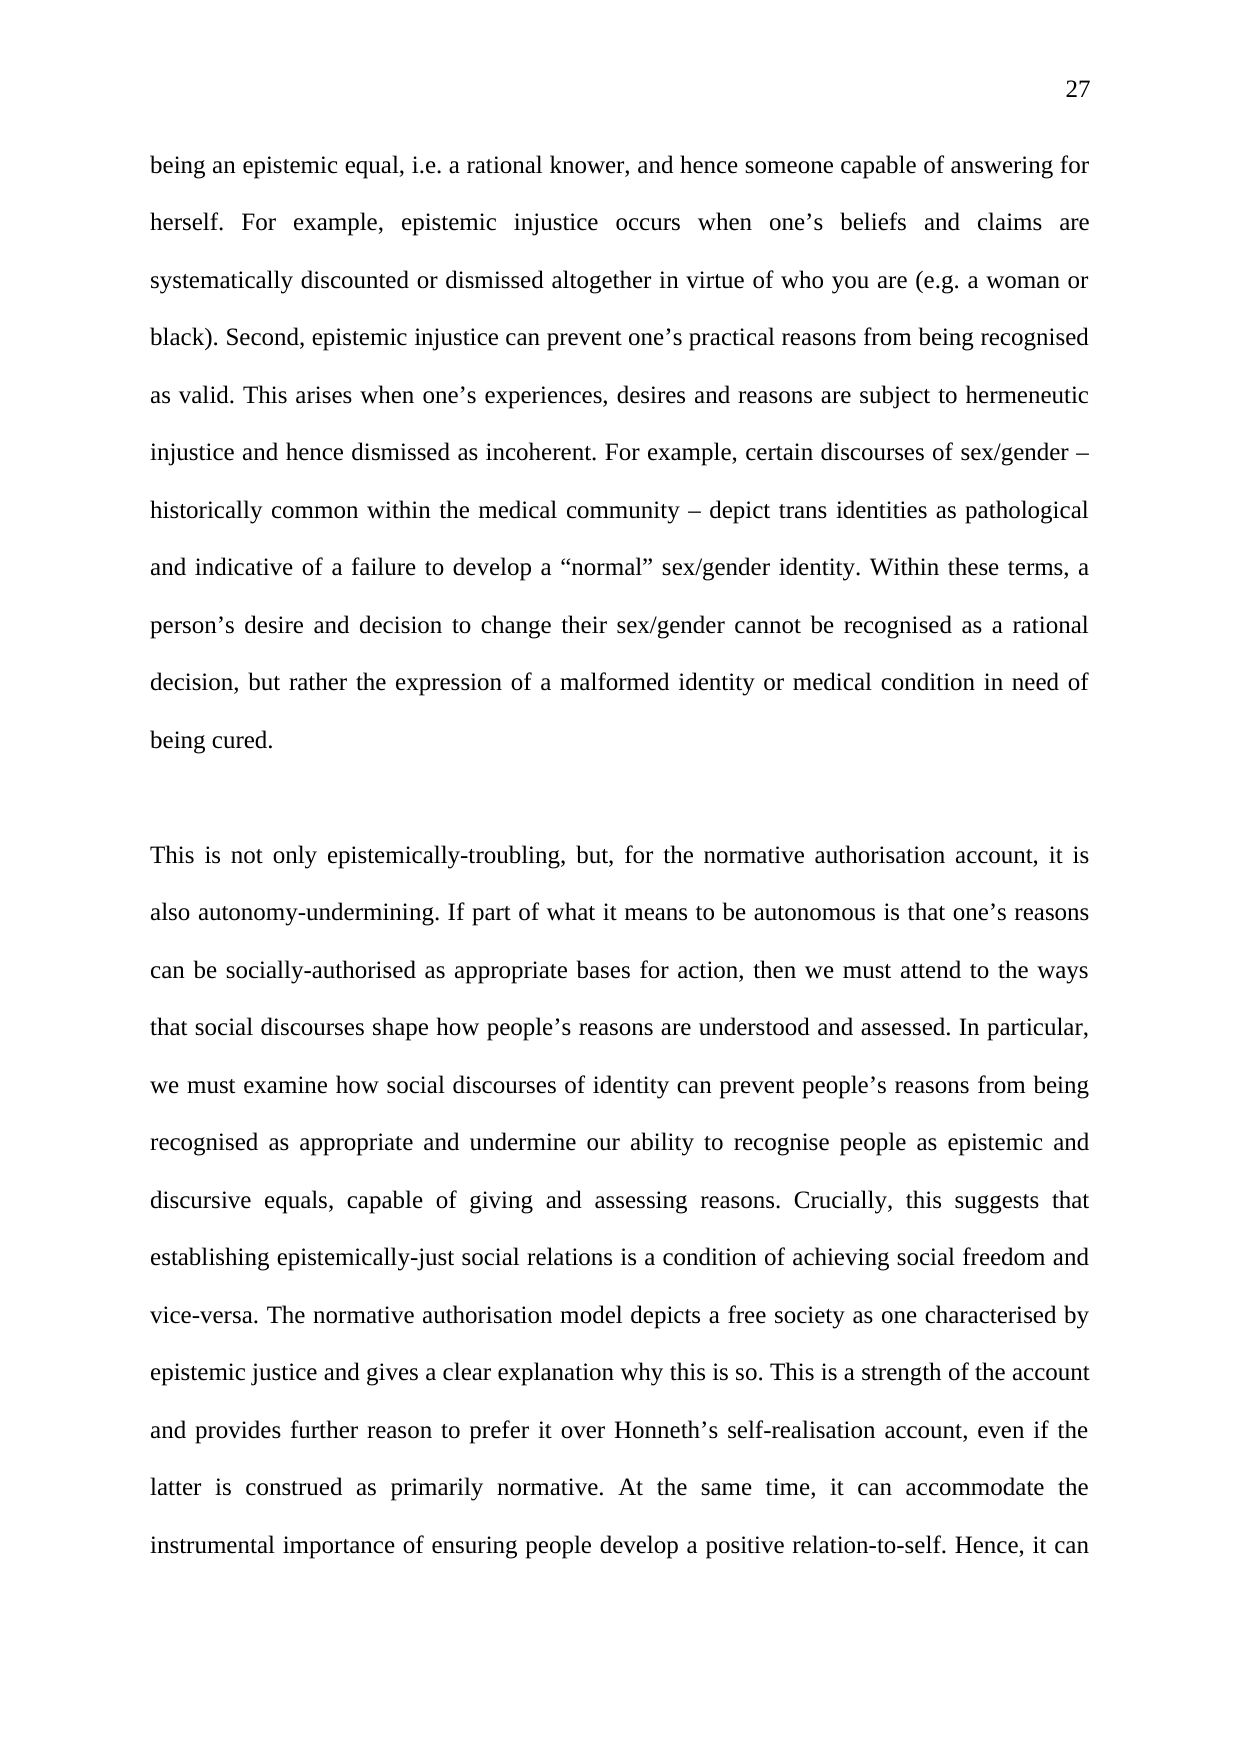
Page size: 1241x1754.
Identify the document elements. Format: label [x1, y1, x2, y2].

text [150, 840, 1090, 1559]
text [150, 150, 1090, 754]
